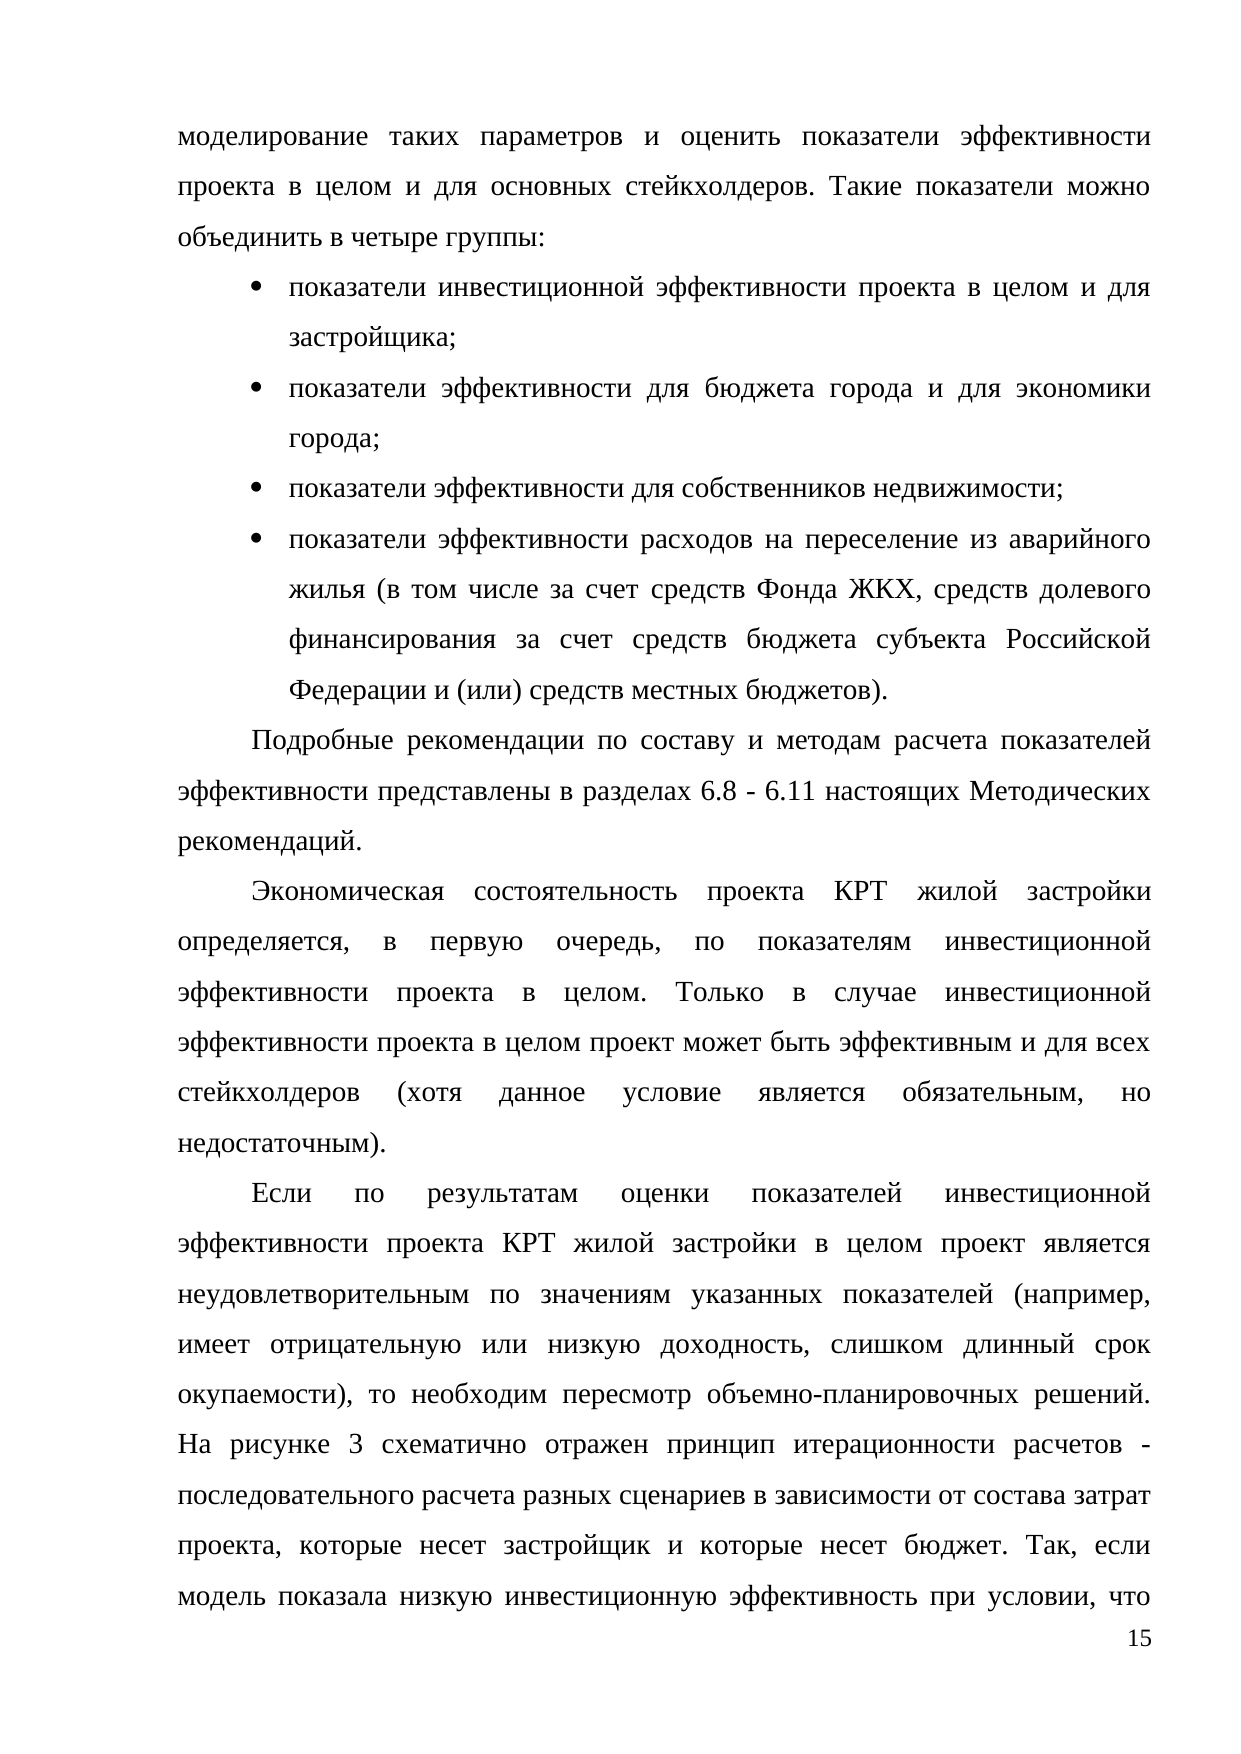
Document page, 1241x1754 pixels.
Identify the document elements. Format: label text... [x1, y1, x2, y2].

list показатели эффективности для собственников недвижимости; [251, 471, 1152, 504]
text Подробные рекомендации по составу и методам расчета показателей эффективности представлены в разделах 6.8 - 6.11 настоящих Методических рекомендаций. [177, 722, 1152, 856]
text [177, 118, 1152, 252]
text Экономическая состоятельность проекта КРТ жилой застройки определяется, в первую очередь, по показателям инвестиционной эффективности проекта в целом. Только в случае инвестиционной эффективности проекта в целом проект может быть эффективным и для всех стейкхолдеров (хотя данное условие является обязательным, но недостаточным). [177, 873, 1152, 1158]
list показатели эффективности расходов на переселение из аварийного жилья (в том числе за счет средств Фонда ЖКХ, средств долевого финансирования за счет средств бюджета субъекта Российской Федерации и (или) средств местных бюджетов). [251, 521, 1152, 706]
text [177, 1175, 1152, 1611]
list показатели инвестиционной эффективности проекта в целом и для застройщика; [251, 269, 1152, 353]
list показатели эффективности для бюджета города и для экономики города; [251, 370, 1152, 454]
